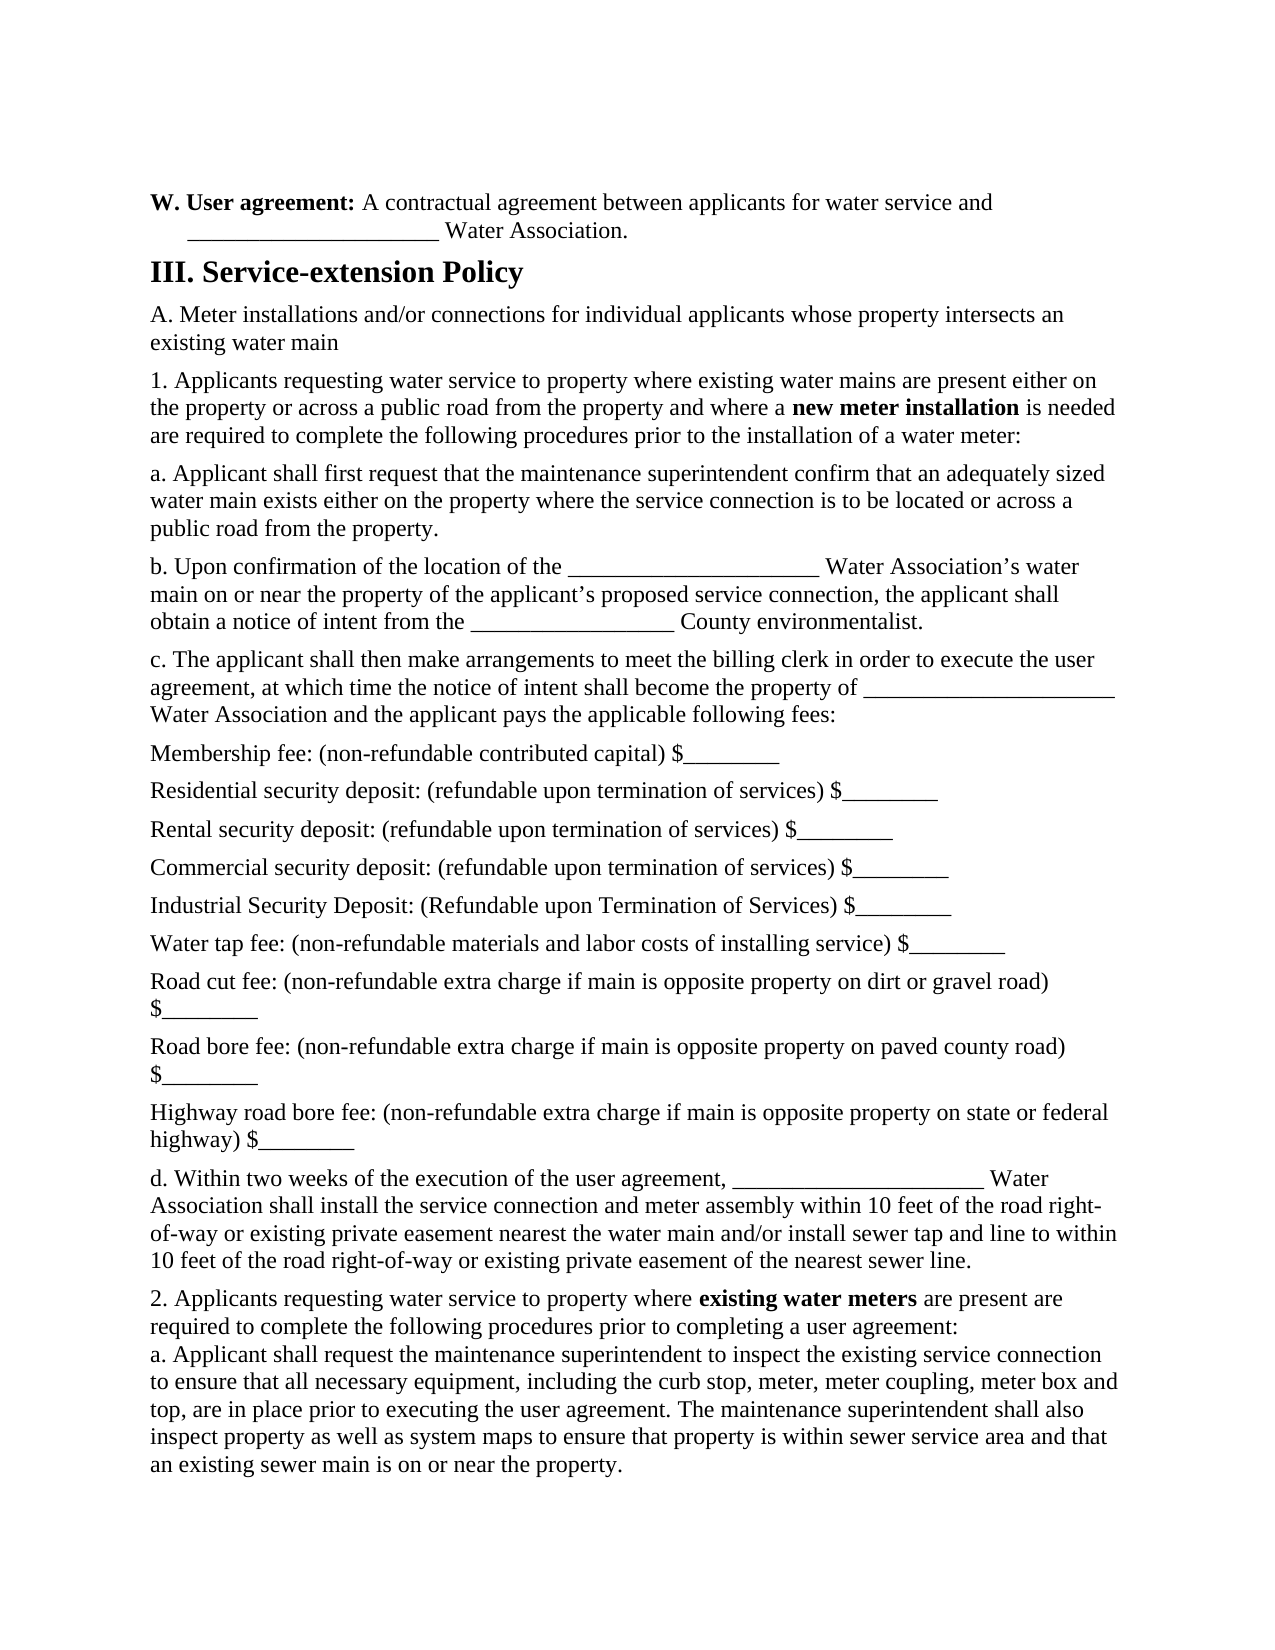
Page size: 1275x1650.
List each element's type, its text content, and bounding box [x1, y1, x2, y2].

text a. Applicant shall request the maintenance superintendent to inspect the existing service connection to ensure that all necessary equipment, including the curb stop, meter, meter coupling, meter box and top, are in place prior to executing the user agreement. The maintenance superintendent shall also inspect property as well as system maps to ensure that property is within sewer service area and that an existing sewer main is on or near the property. [150, 1339, 1125, 1478]
text a. Applicant shall first request that the maintenance superintendent confirm that an adequately sized water main exists either on the property where the service connection is to be located or across a public road from the property. [150, 459, 1125, 542]
text Industrial Security Deposit: (Refundable upon Termination of Services) $________ [150, 891, 1125, 918]
text c. The applicant shall then make arrangements to meet the billing clerk in order to execute the user agreement, at which time the notice of intent shall become the property of _____________________ Water Association and the applicant pays the applicable following fees: [150, 645, 1125, 728]
text Highway road bore fee: (non-refundable extra charge if main is opposite property on state or federal highway) $________ [150, 1098, 1125, 1153]
text Road bore fee: (non-refundable extra charge if main is opposite property on paved county road) $________ [150, 1032, 1125, 1087]
text b. Upon confirmation of the location of the _____________________ Water Association’s water main on or near the property of the applicant’s proposed service connection, the applicant shall obtain a notice of intent from the _________________ County environmentalist. [150, 552, 1125, 635]
text Rental security deposit: (refundable upon termination of services) $________ [150, 814, 1125, 842]
text Water tap fee: (non-refundable materials and labor costs of installing service) $________ [150, 929, 1125, 956]
text Commercial security deposit: (refundable upon termination of services) $________ [150, 853, 1125, 880]
text III. Service-extension Policy [150, 254, 1125, 289]
text A. Meter installations and/or connections for individual applicants whose property intersects an existing water main [150, 300, 1125, 355]
text Residential security deposit: (refundable upon termination of services) $________ [150, 777, 1125, 804]
text W. User agreement: A contractual agreement between applicants for water service and _____________________ Water Association. [150, 188, 1125, 243]
text Road cut fee: (non-refundable extra charge if main is opposite property on dirt or gravel road) $________ [150, 967, 1125, 1022]
text 1. Applicants requesting water service to property where existing water mains are present either on the property or across a public road from the property and where a new meter installation is needed are required to complete the following procedures prior to the installation of a water meter: [150, 366, 1125, 448]
text d. Within two weeks of the execution of the user agreement, _____________________ Water Association shall install the service connection and meter assembly within 10 feet of the road right-of-way or existing private easement nearest the water main and/or install sewer tap and line to within 10 feet of the road right-of-way or existing private easement of the nearest sewer line. [150, 1163, 1125, 1274]
text Membership fee: (non-refundable contributed capital) $________ [150, 738, 1125, 766]
text 2. Applicants requesting water service to property where existing water meters are present are required to complete the following procedures prior to completing a user agreement: [150, 1284, 1125, 1339]
